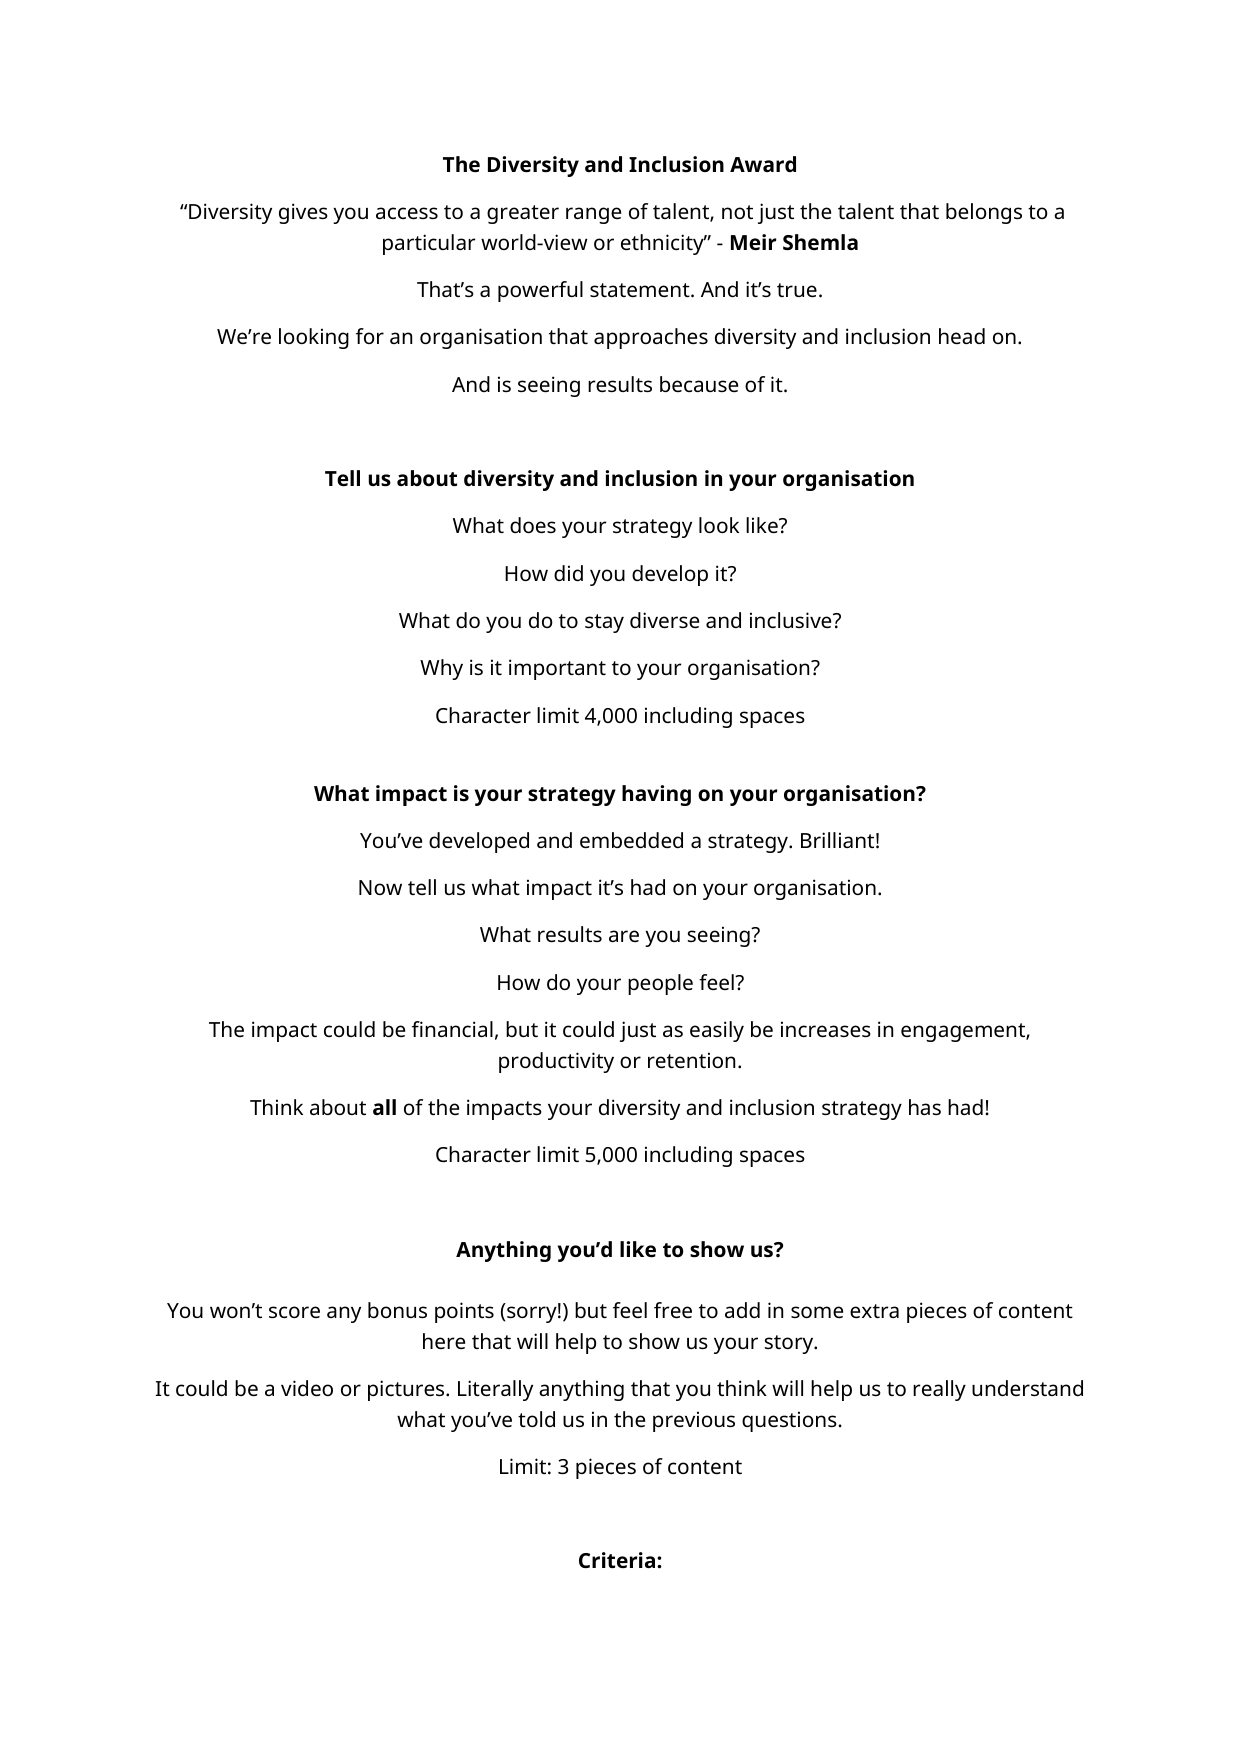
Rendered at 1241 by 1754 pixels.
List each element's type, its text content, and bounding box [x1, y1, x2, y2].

text You’ve developed and embedded a strategy. Brilliant! [150, 826, 1090, 854]
text What impact is your strategy having on your organisation? [150, 748, 1090, 807]
text Anything you’d like to show us? You won’t score any bonus points (sorry!) but feel free to add in some extra pieces of content here that will help to show us your story. [150, 1235, 1090, 1355]
text Think about all of the impacts your diversity and inclusion strategy has had! [150, 1093, 1090, 1122]
text Character limit 4,000 including spaces [150, 701, 1090, 729]
text Character limit 5,000 including spaces [150, 1140, 1090, 1169]
text And is seeing results because of it. [150, 370, 1090, 398]
text We’re looking for an organisation that approaches diversity and inclusion head on. [150, 322, 1090, 351]
text Why is it important to your organisation? [150, 653, 1090, 682]
text What do you do to stay diverse and inclusive? [150, 606, 1090, 635]
text What does your strategy look like? [150, 512, 1090, 540]
text The impact could be financial, but it could just as easily be increases in engagement, productivity or retention. [150, 1015, 1090, 1074]
text Tell us about diversity and inclusion in your organisation [150, 464, 1090, 493]
text How did you develop it? [150, 559, 1090, 587]
text Limit: 3 pieces of content [150, 1452, 1090, 1481]
text “Diversity gives you access to a greater range of talent, not just the talent that belongs to a particular world-view or ethnicity” - Meir Shemla [150, 197, 1090, 256]
text Criteria: [150, 1547, 1090, 1575]
text Now tell us what impact it’s had on your organisation. [150, 873, 1090, 902]
text It could be a video or pictures. Literally anything that you think will help us to really understand what you’ve told us in the previous questions. [150, 1374, 1090, 1433]
text The Diversity and Inclusion Award [150, 150, 1090, 178]
text How do your people feel? [150, 968, 1090, 996]
text What results are you seeing? [150, 921, 1090, 949]
text That’s a powerful statement. And it’s true. [150, 275, 1090, 304]
